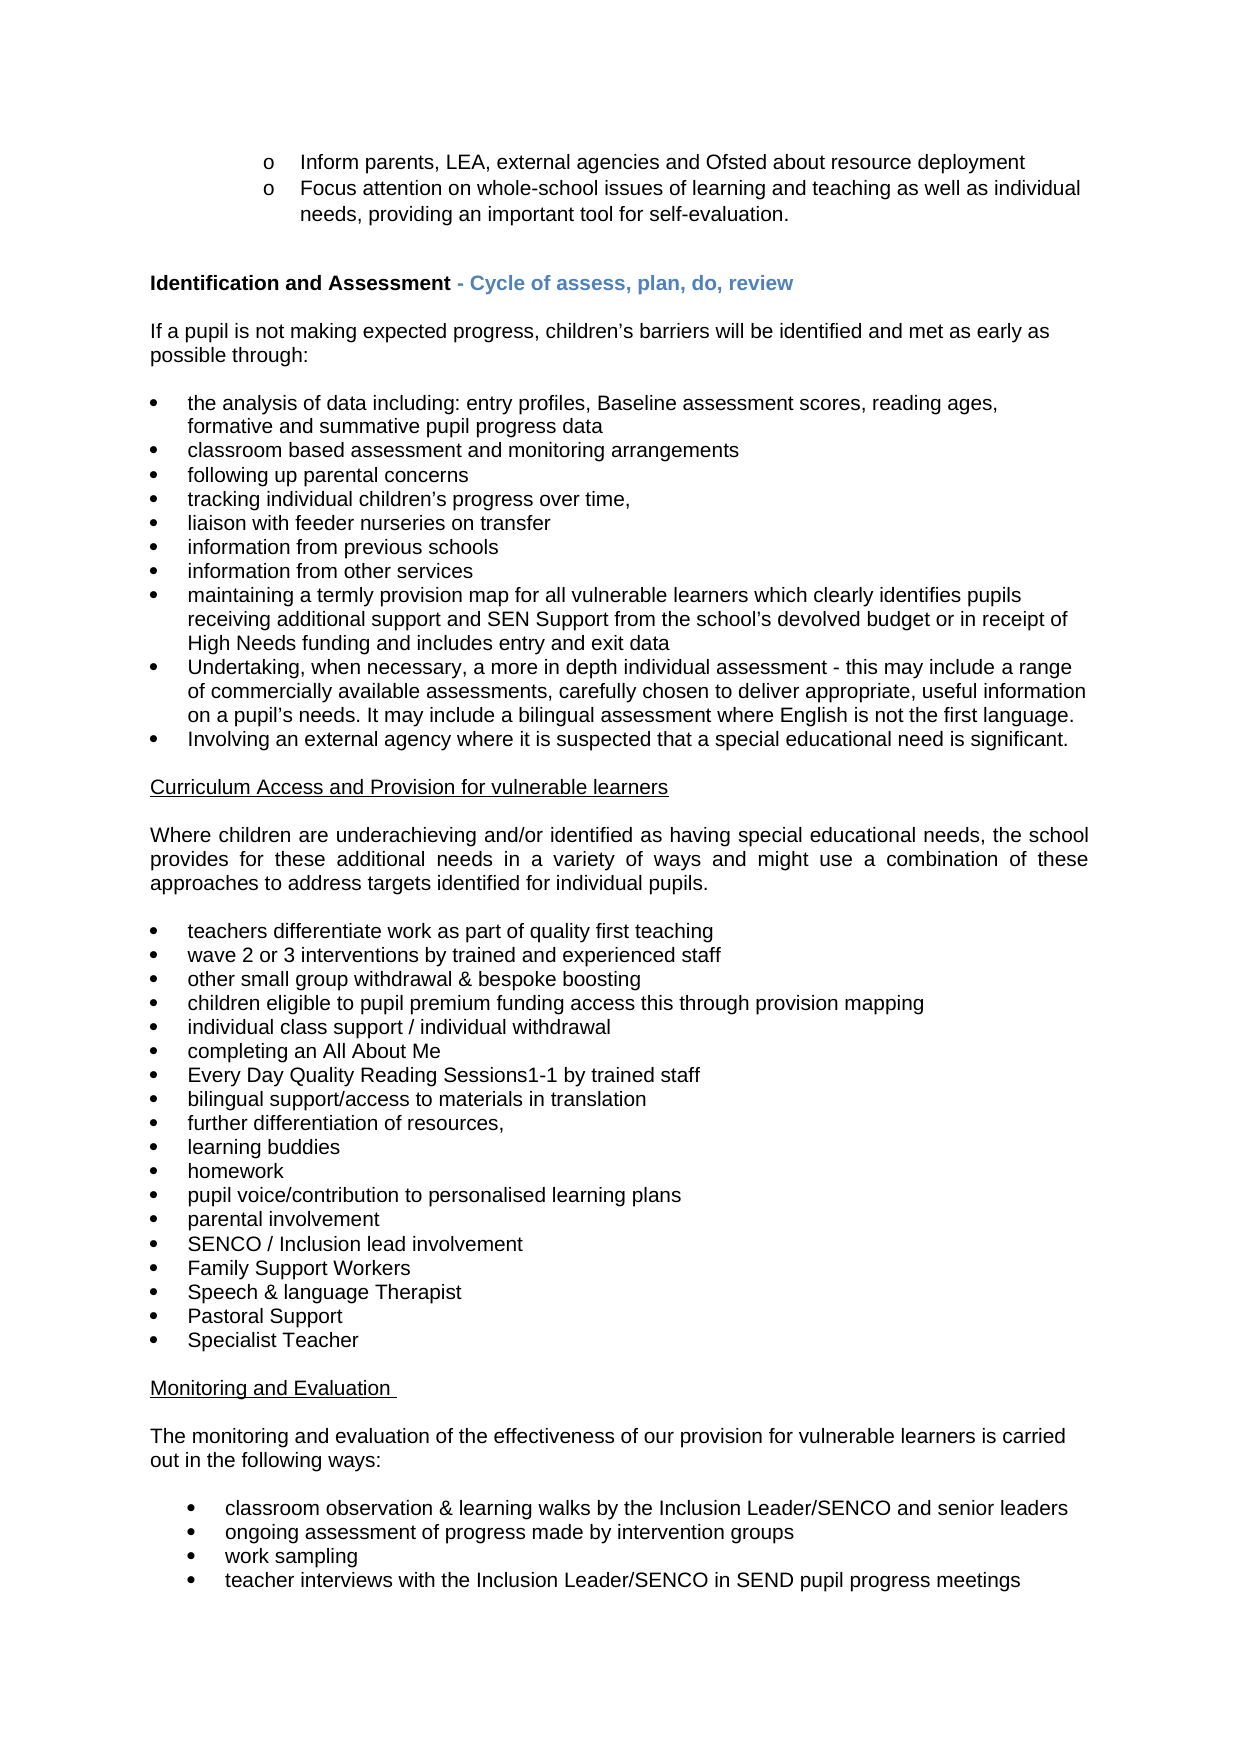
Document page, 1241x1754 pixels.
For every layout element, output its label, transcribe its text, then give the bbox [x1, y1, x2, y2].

list wave 2 or 3 interventions by trained and experienced staff [150, 943, 1090, 967]
list following up parental concerns [150, 462, 1090, 486]
list the analysis of data including: entry profiles, Baseline assessment scores, reading ages, formative and summative pupil progress data [150, 390, 1090, 438]
list bilingual support/access to materials in translation [150, 1087, 1090, 1111]
subtitle Identification and Assessment - Cycle of assess, plan, do, review [150, 271, 1090, 294]
list Speech & language Therapist [150, 1279, 1090, 1303]
list classroom observation & learning walks by the Inclusion Leader/SENCO and senior leaders [187, 1495, 1090, 1519]
list work sampling [187, 1543, 1090, 1568]
list individual class support / individual withdrawal [150, 1015, 1090, 1039]
list Focus attention on whole-school issues of learning and teaching as well as individual needs, providing an important tool for self-evaluation. [262, 176, 1090, 226]
list learning buddies [150, 1135, 1090, 1159]
text Where children are underachieving and/or identified as having special educational needs, the school provides for these additional needs in a variety of ways and might use a combination of these approaches to address targets identified for individual pupils. [150, 823, 1090, 894]
list parental involvement [150, 1207, 1090, 1231]
list Specialist Teacher [150, 1328, 1090, 1352]
list information from other services [150, 559, 1090, 583]
list completing an All About Me [150, 1039, 1090, 1063]
list ongoing assessment of progress made by intervention groups [187, 1519, 1090, 1543]
list Every Day Quality Reading Sessions1-1 by trained staff [150, 1063, 1090, 1087]
subtitle Curriculum Access and Provision for vulnerable learners [150, 775, 1090, 799]
list teachers differentiate work as part of quality first teaching [150, 918, 1090, 943]
list children eligible to pupil premium funding access this through provision mapping [150, 991, 1090, 1015]
list Inform parents, LEA, external agencies and Ofsted about resource deployment [262, 150, 1090, 176]
list other small group withdrawal & bespoke boosting [150, 967, 1090, 991]
list Pastoral Support [150, 1303, 1090, 1328]
list teacher interviews with the Inclusion Leader/SENCO in SEND pupil progress meetings [187, 1568, 1090, 1592]
list SENCO / Inclusion lead involvement [150, 1231, 1090, 1255]
list Involving an external agency where it is suspected that a special educational need is significant. [150, 727, 1090, 751]
list pupil voice/contribution to personalised learning plans [150, 1183, 1090, 1207]
subtitle Monitoring and Evaluation [150, 1376, 1090, 1399]
list further differentiation of resources, [150, 1111, 1090, 1135]
text If a pupil is not making expected progress, children’s barriers will be identified and met as early as possible through: [150, 318, 1090, 366]
list tracking individual children’s progress over time, [150, 486, 1090, 511]
list homework [150, 1159, 1090, 1183]
list Family Support Workers [150, 1255, 1090, 1279]
list information from previous schools [150, 534, 1090, 559]
list classroom based assessment and monitoring arrangements [150, 438, 1090, 462]
list maintaining a termly provision map for all vulnerable learners which clearly identifies pupils receiving additional support and SEN Support from the school’s devolved budget or in receipt of High Needs funding and includes entry and exit data [150, 583, 1090, 655]
list Undertaking, when necessary, a more in depth individual assessment - this may include a range of commercially available assessments, carefully chosen to deliver appropriate, useful information on a pupil’s needs. It may include a bilingual assessment where English is not the first language. [150, 655, 1090, 727]
text The monitoring and evaluation of the effectiveness of our provision for vulnerable learners is carried out in the following ways: [150, 1423, 1090, 1471]
list liaison with feeder nurseries on transfer [150, 511, 1090, 534]
